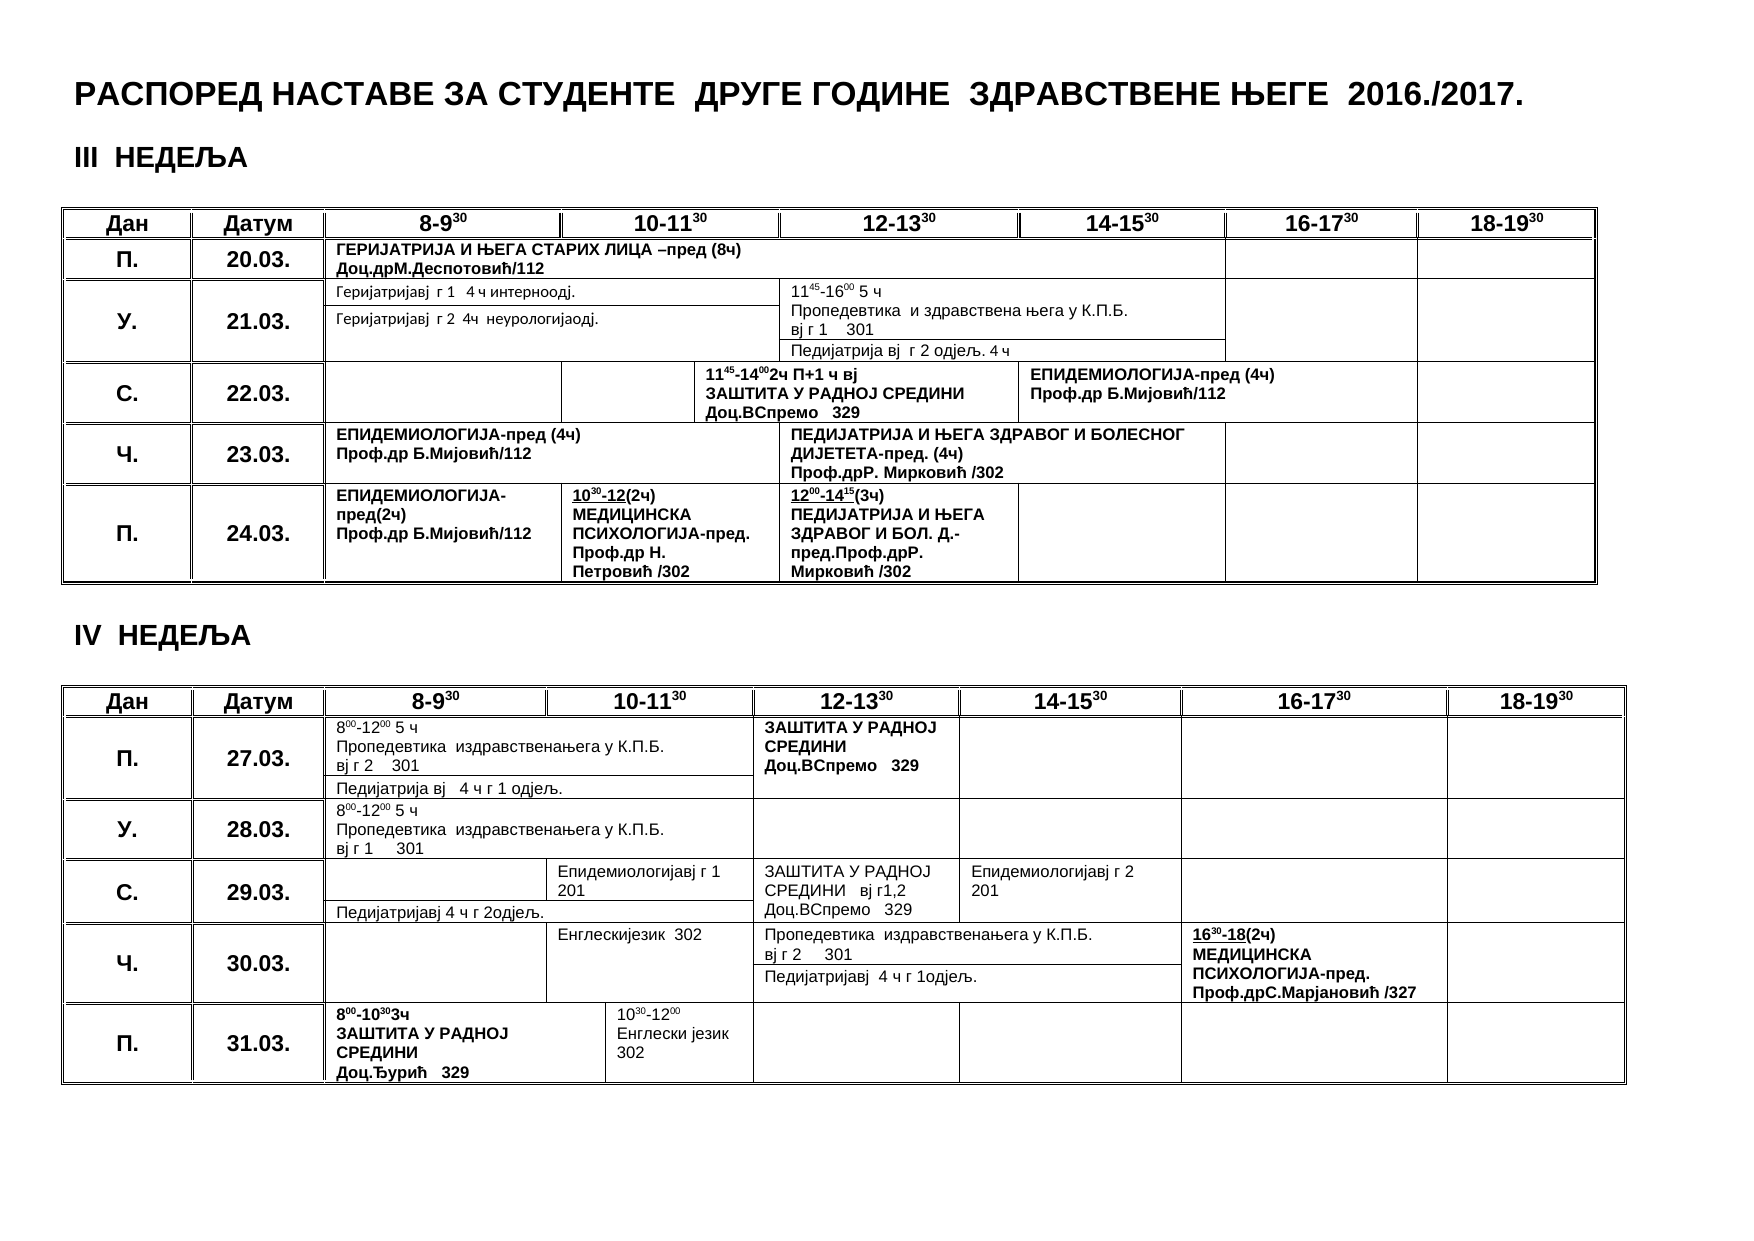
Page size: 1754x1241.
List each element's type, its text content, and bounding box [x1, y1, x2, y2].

table_header 14-1530 [1019, 208, 1226, 237]
table_cell ГЕРИЈАТРИЈА И ЊЕГА СТАРИХ ЛИЦА –пред (8ч) Доц.дрМ.Деспотовић/112 [326, 240, 1225, 278]
table_cell 1630-18(2ч) МЕДИЦИНСКА ПСИХОЛОГИЈА-пред. Проф.дрС.Марјановић /327 [1182, 923, 1447, 1002]
table_cell 27.03. [194, 718, 323, 798]
table_cell 20.03. [193, 240, 323, 278]
table_cell 800-1200 5 ч Пропедевтика издравственањега у К.П.Б. вј г 1 301 [326, 799, 753, 858]
table_cell 1145-1600 5 ч Пропедевтика и здравствена њега у К.П.Б. вј г 1 301 [780, 279, 1225, 339]
table_header 18-1930 [1447, 688, 1624, 715]
table_cell 28.03. [194, 801, 323, 858]
table_cell 1030-1200 Енглески језик 302 [606, 1003, 753, 1082]
table_header 18-1930 [1418, 210, 1594, 237]
table_cell П. [64, 483, 192, 581]
table_cell Енглескијезик 302 [547, 923, 753, 1002]
table_cell [754, 1003, 959, 1082]
table_cell [960, 1003, 1181, 1082]
table_cell [326, 859, 546, 900]
table_cell Педијатрија вј 4 ч г 1 одјељ. [326, 776, 753, 798]
text IV НЕДЕЉА [74, 618, 1683, 652]
table_cell [1226, 484, 1417, 581]
table_header Дан [63, 208, 192, 237]
table_cell [1182, 1003, 1447, 1082]
table_cell С. [63, 361, 192, 422]
table_cell Геријатријавј г 1 4 ч интерноодј. [326, 279, 779, 305]
table_cell П. [64, 237, 190, 278]
table_cell У. [63, 278, 192, 361]
table_cell Педијатријавј 4 ч г 1одјељ. [754, 965, 1181, 1002]
table_cell Ч. [64, 422, 190, 482]
table_cell [1448, 923, 1624, 1002]
table_cell [1418, 279, 1594, 361]
table_cell [1182, 799, 1447, 858]
table_cell Ч. [63, 922, 192, 1002]
table_cell 800-1200 5 ч Пропедевтика издравственањега у К.П.Б. вј г 2 301 [326, 718, 753, 775]
table_cell [1182, 859, 1447, 922]
table_cell У. [64, 798, 191, 858]
table_cell 31.03. [192, 1003, 325, 1082]
table_header Датум [192, 686, 325, 715]
table_cell П. [64, 1002, 192, 1082]
table_cell [1019, 484, 1225, 581]
table_cell [1448, 859, 1624, 922]
table_cell Пропедевтика издравственањега у К.П.Б. вј г 2 301 [754, 923, 1181, 963]
table_cell 24.03. [192, 484, 325, 581]
table_cell 1200-1415(3ч) ПЕДИЈАТРИЈА И ЊЕГА ЗДРАВОГ И БОЛ. Д.-пред.Проф.дрР. Мирковић /302 [780, 484, 1018, 581]
table_header 8-930 [325, 688, 546, 715]
table_cell ЕПИДЕМИОЛОГИЈА-пред (4ч) Проф.др Б.Мијовић/112 [326, 423, 779, 482]
table_cell [754, 799, 959, 858]
table_cell [1448, 715, 1624, 798]
table_cell Геријатријавј г 2 4ч неурологијаодј. [326, 306, 779, 361]
table_cell Педијатрија вј г 2 одјељ. 4 ч [780, 340, 1225, 361]
table_cell ЕПИДЕМИОЛОГИЈА-пред(2ч) Проф.др Б.Мијовић/112 [325, 484, 561, 581]
table_header 10-1130 [561, 210, 779, 237]
table_cell [1226, 240, 1417, 278]
table_header Датум [192, 208, 325, 237]
table_cell [1226, 279, 1417, 361]
table_cell 21.03. [193, 281, 323, 361]
table_cell [1448, 1003, 1624, 1082]
table_header 10-1130 [546, 688, 753, 715]
table_cell [562, 362, 694, 422]
table_header Дан [64, 688, 192, 715]
text III НЕДЕЉА [74, 140, 1683, 174]
table_cell С. [63, 858, 192, 922]
table_cell [1418, 362, 1594, 422]
table_cell ПЕДИЈАТРИЈА И ЊЕГА ЗДРАВОГ И БОЛЕСНОГ ДИЈЕТЕТА-пред. (4ч) Проф.дрР. Мирковић /302 [780, 423, 1225, 482]
table_cell ЕПИДЕМИОЛОГИЈА-пред (4ч) Проф.др Б.Мијовић/112 [1019, 362, 1417, 422]
table_cell Педијатријавј 4 ч г 2одјељ. [326, 901, 753, 922]
table_cell [960, 799, 1181, 858]
table_cell ЗАШТИТА У РАДНОЈ СРЕДИНИ вј г1,2 Доц.ВСпремо 329 [754, 859, 959, 922]
table_cell [1226, 423, 1417, 482]
table_header 12-1330 [753, 686, 960, 715]
table_header 16-1730 [1181, 688, 1447, 715]
table_header 8-930 [325, 210, 561, 237]
table_cell Епидемиологијавј г 1 201 [547, 859, 753, 900]
table_cell 29.03. [194, 861, 323, 922]
table_cell [1418, 423, 1594, 482]
table_cell [1418, 484, 1594, 581]
table_cell [1448, 799, 1624, 858]
table_cell ЗАШТИТА У РАДНОЈ СРЕДИНИ Доц.ВСпремо 329 [754, 718, 959, 798]
table_cell [1418, 237, 1595, 278]
table_header 16-1730 [1226, 210, 1417, 237]
table_cell [960, 718, 1181, 798]
table_cell [326, 923, 546, 1002]
table_cell П. [64, 715, 191, 798]
table_cell 1145-14002ч П+1 ч вј Заштита у радној средини Доц.ВСпремо 329 [695, 362, 1018, 422]
table_cell 22.03. [193, 364, 323, 422]
table_cell Епидемиологијавј г 2 201 [960, 859, 1181, 922]
table_cell 800-10303ч ЗАШТИТА У РАДНОЈ СРЕДИНИ Доц.Ђурић 329 [325, 1003, 605, 1082]
table_cell 1030-12(2ч) МЕДИЦИНСКА ПСИХОЛОГИЈА-пред. Проф.др Н. Петровић /302 [562, 484, 779, 581]
table_header 14-1530 [960, 688, 1181, 715]
table_header 12-1330 [779, 208, 1019, 237]
table_cell 23.03. [193, 425, 323, 482]
table_cell 30.03. [194, 925, 323, 1002]
table_cell [1182, 718, 1447, 798]
table_cell [326, 362, 561, 422]
